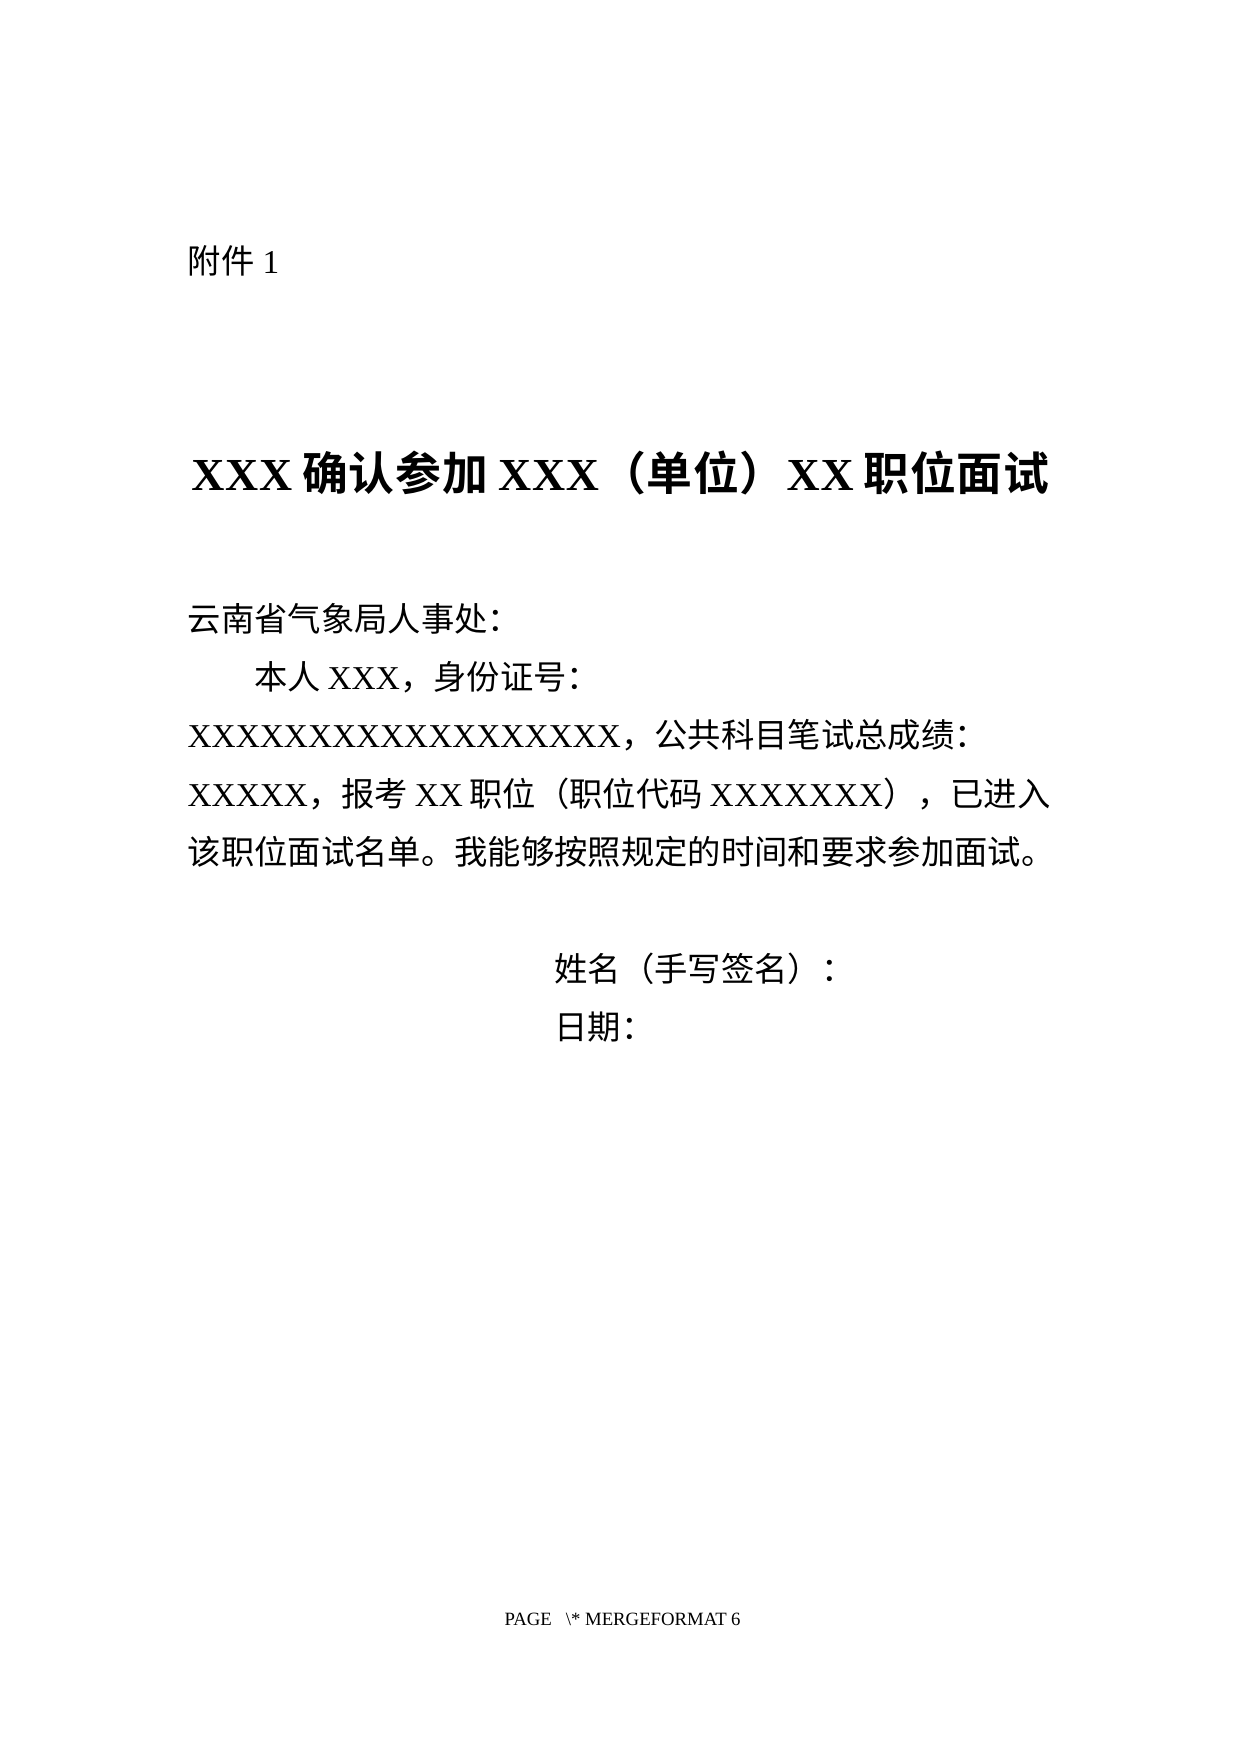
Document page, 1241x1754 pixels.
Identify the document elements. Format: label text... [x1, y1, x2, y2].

text 姓名（手写签名）： [187, 934, 1053, 993]
text 附件1 [187, 227, 1053, 292]
text XXX确认参加XXX（单位）XX职位面试 [187, 422, 1053, 519]
text 日期： [187, 993, 1053, 1051]
text 云南省气象局人事处： [187, 584, 1053, 643]
text 本人XXX，身份证号：XXXXXXXXXXXXXXXXXX，公共科目笔试总成绩：XXXXX，报考XX职位（职位代码XXXXXXX），已进入该职位面试名单。我能够按照规定的时间和要求参加面试。 [187, 643, 1053, 876]
